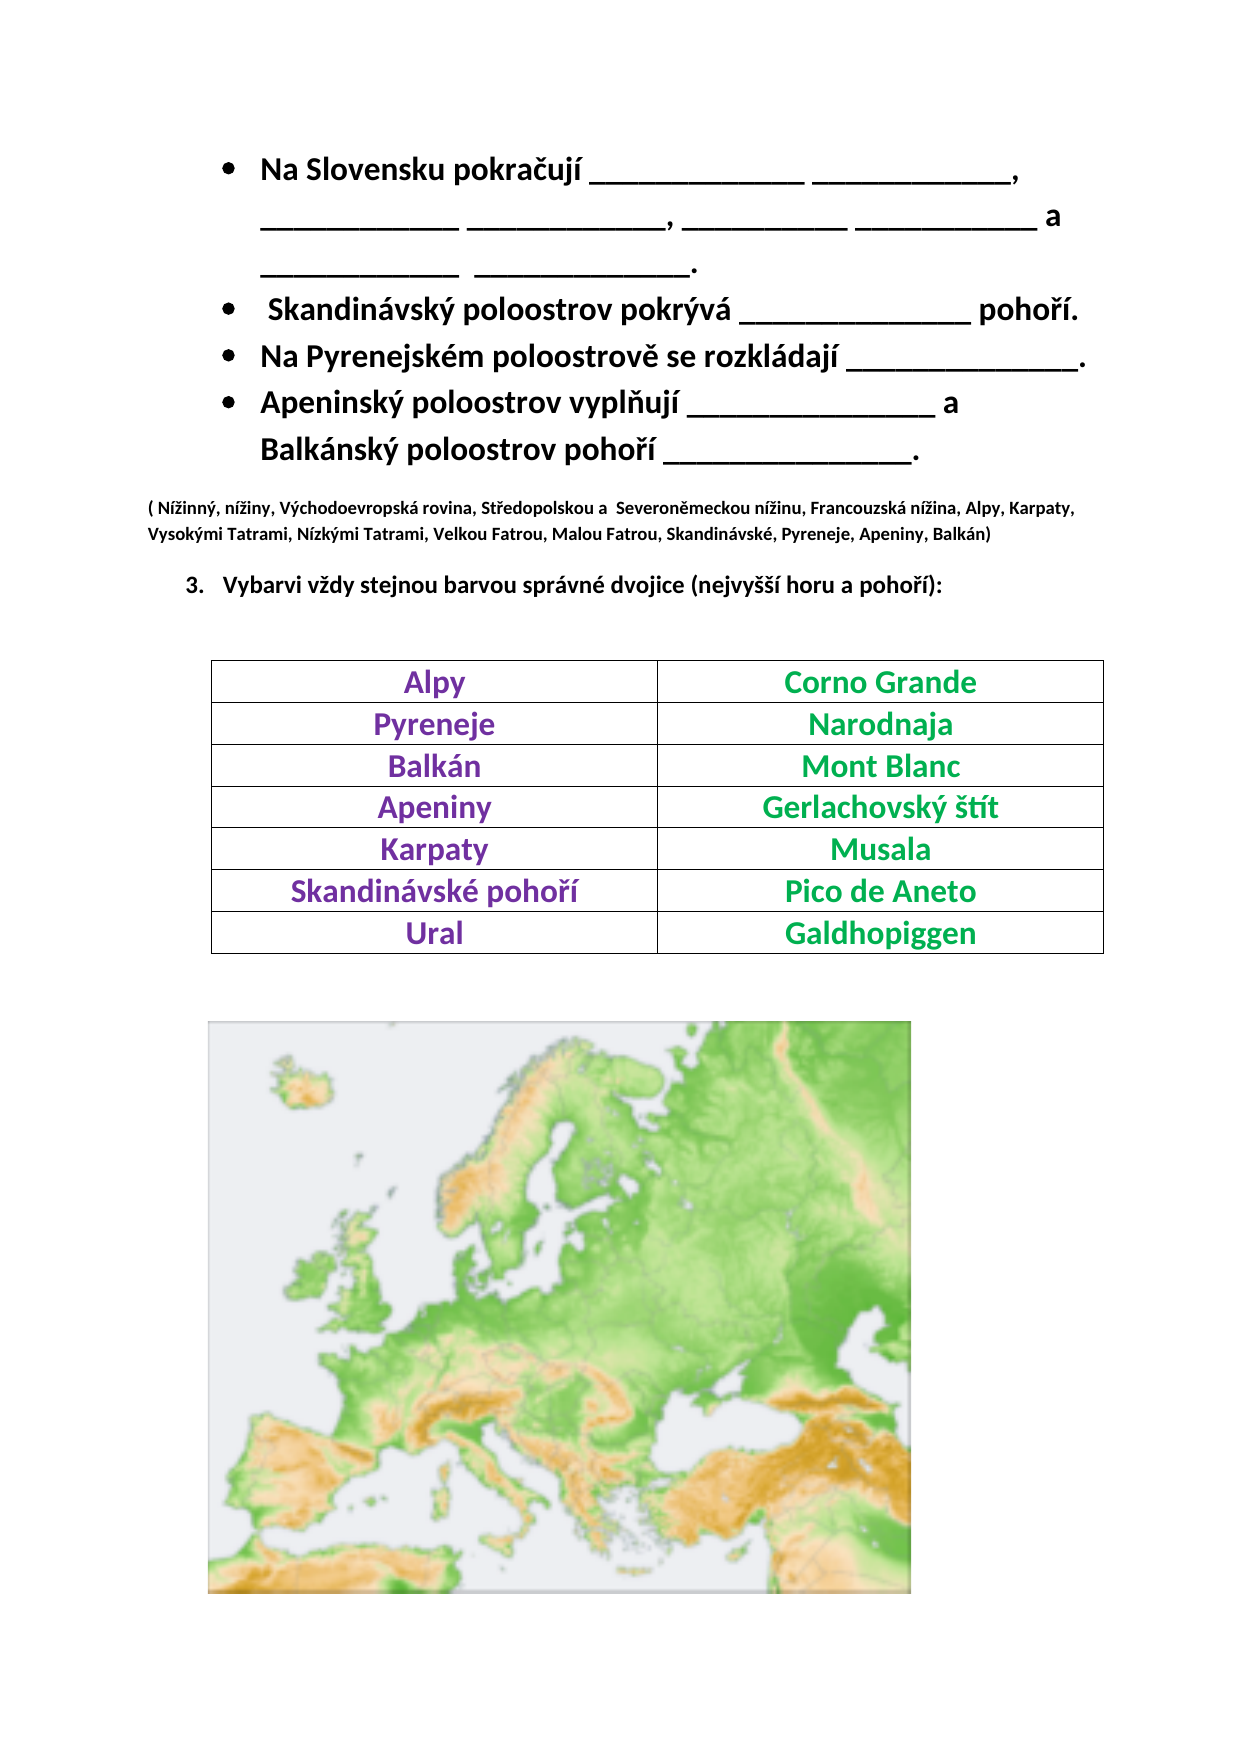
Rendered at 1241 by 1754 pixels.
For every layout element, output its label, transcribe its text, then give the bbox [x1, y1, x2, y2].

table_cell Pyreneje [212, 703, 657, 744]
list Na Slovensku pokračují _____________ ____________, ____________ ____________, __________ ___________ a ____________ _____________. [223, 148, 1093, 282]
table_cell Skandinávské pohoří [212, 870, 657, 911]
table_cell Karpaty [212, 828, 657, 869]
table_cell Mont Blanc [658, 745, 1103, 786]
table_cell Balkán [212, 745, 657, 786]
table_cell Pico de Aneto [658, 870, 1103, 911]
table_cell Ural [212, 912, 657, 953]
table_cell Musala [658, 828, 1103, 869]
list Na Pyrenejském poloostrově se rozkládají ______________. [223, 335, 1093, 375]
table_cell Gerlachovský štít [658, 787, 1103, 827]
picture [207, 1021, 912, 1594]
table_header Alpy [212, 661, 657, 702]
list Vybarvi vždy stejnou barvou správné dvojice (nejvyšší horu a pohoří): [185, 569, 1093, 600]
table_cell Narodnaja [658, 703, 1103, 744]
table_header Corno Grande [658, 661, 1103, 702]
list Skandinávský poloostrov pokrývá ______________ pohoří. [223, 288, 1093, 329]
text ( Nížinný, nížiny, Východoevropská rovina, Středopolskou a Severoněmeckou nížinu, Francouzská nížina, Alpy, Karpaty, Vysokými Tatrami, Nízkými Tatrami, Velkou Fatrou, Malou Fatrou, Skandinávské, Pyreneje, Apeniny, Balkán) [148, 496, 1093, 545]
list Apeninský poloostrov vyplňují _______________ a Balkánský poloostrov pohoří _______________. [223, 381, 1093, 469]
table_cell Galdhopiggen [658, 912, 1103, 953]
table_cell Apeniny [212, 787, 657, 827]
